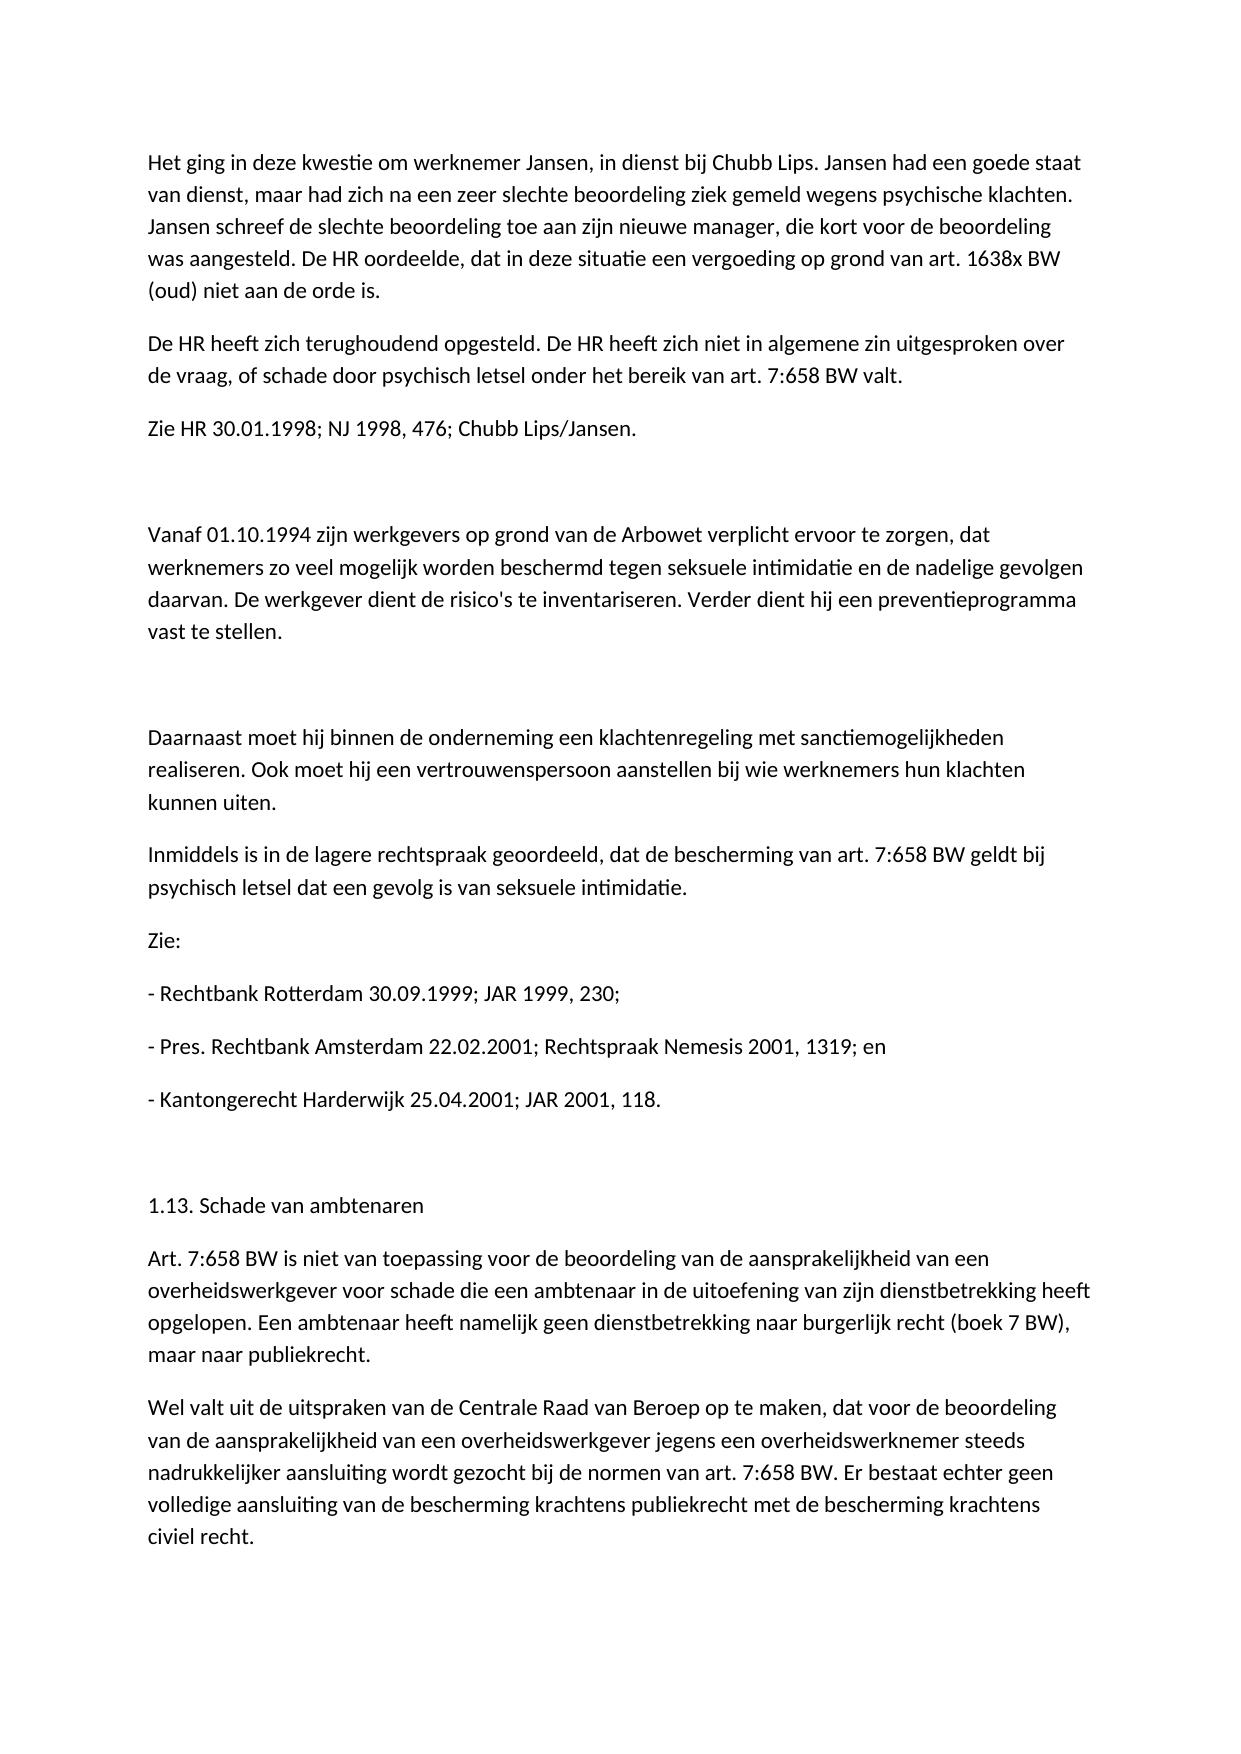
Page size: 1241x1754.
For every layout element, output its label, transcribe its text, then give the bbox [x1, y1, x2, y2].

text - Rechtbank Rotterdam 30.09.1999; JAR 1999, 230; [148, 979, 1093, 1007]
text Art. 7:658 BW is niet van toepassing voor de beoordeling van de aansprakelijkheid van een overheidswerkgever voor schade die een ambtenaar in de uitoefening van zijn dienstbetrekking heeft opgelopen. Een ambtenaar heeft namelijk geen dienstbetrekking naar burgerlijk recht (boek 7 BW), maar naar publiekrecht. [148, 1244, 1093, 1368]
text Inmiddels is in de lagere rechtspraak geoordeeld, dat de bescherming van art. 7:658 BW geldt bij psychisch letsel dat een gevolg is van seksuele intimidatie. [148, 841, 1093, 901]
text 1.13. Schade van ambtenaren [148, 1191, 1093, 1219]
text Vanaf 01.10.1994 zijn werkgevers op grond van de Arbowet verplicht ervoor te zorgen, dat werknemers zo veel mogelijk worden beschermd tegen seksuele intimidatie en de nadelige gevolgen daarvan. De werkgever dient de risico's te inventariseren. Verder dient hij een preventieprogramma vast te stellen. [148, 521, 1093, 645]
text - Kantongerecht Harderwijk 25.04.2001; JAR 2001, 118. [148, 1085, 1093, 1113]
text Wel valt uit de uitspraken van de Centrale Raad van Beroep op te maken, dat voor de beoordeling van de aansprakelijkheid van een overheidswerkgever jegens een overheidswerknemer steeds nadrukkelijker aansluiting wordt gezocht bij de normen van art. 7:658 BW. Er bestaat echter geen volledige aansluiting van de bescherming krachtens publiekrecht met de bescherming krachtens civiel recht. [148, 1393, 1093, 1550]
text - Pres. Rechtbank Amsterdam 22.02.2001; Rechtspraak Nemesis 2001, 1319; en [148, 1032, 1093, 1060]
text Daarnaast moet hij binnen de onderneming een klachtenregeling met sanctiemogelijkheden realiseren. Ook moet hij een vertrouwenspersoon aanstellen bij wie werknemers hun klachten kunnen uiten. [148, 723, 1093, 816]
text Zie: [148, 926, 1093, 954]
text Het ging in deze kwestie om werknemer Jansen, in dienst bij Chubb Lips. Jansen had een goede staat van dienst, maar had zich na een zeer slechte beoordeling ziek gemeld wegens psychische klachten. Jansen schreef de slechte beoordeling toe aan zijn nieuwe manager, die kort voor de beoordeling was aangesteld. De HR oordeelde, dat in deze situatie een vergoeding op grond van art. 1638x BW (oud) niet aan de orde is. [148, 148, 1093, 304]
text Zie HR 30.01.1998; NJ 1998, 476; Chubb Lips/Jansen. [148, 414, 1093, 443]
text De HR heeft zich terughoudend opgesteld. De HR heeft zich niet in algemene zin uitgesproken over de vraag, of schade door psychisch letsel onder het bereik van art. 7:658 BW valt. [148, 329, 1093, 389]
